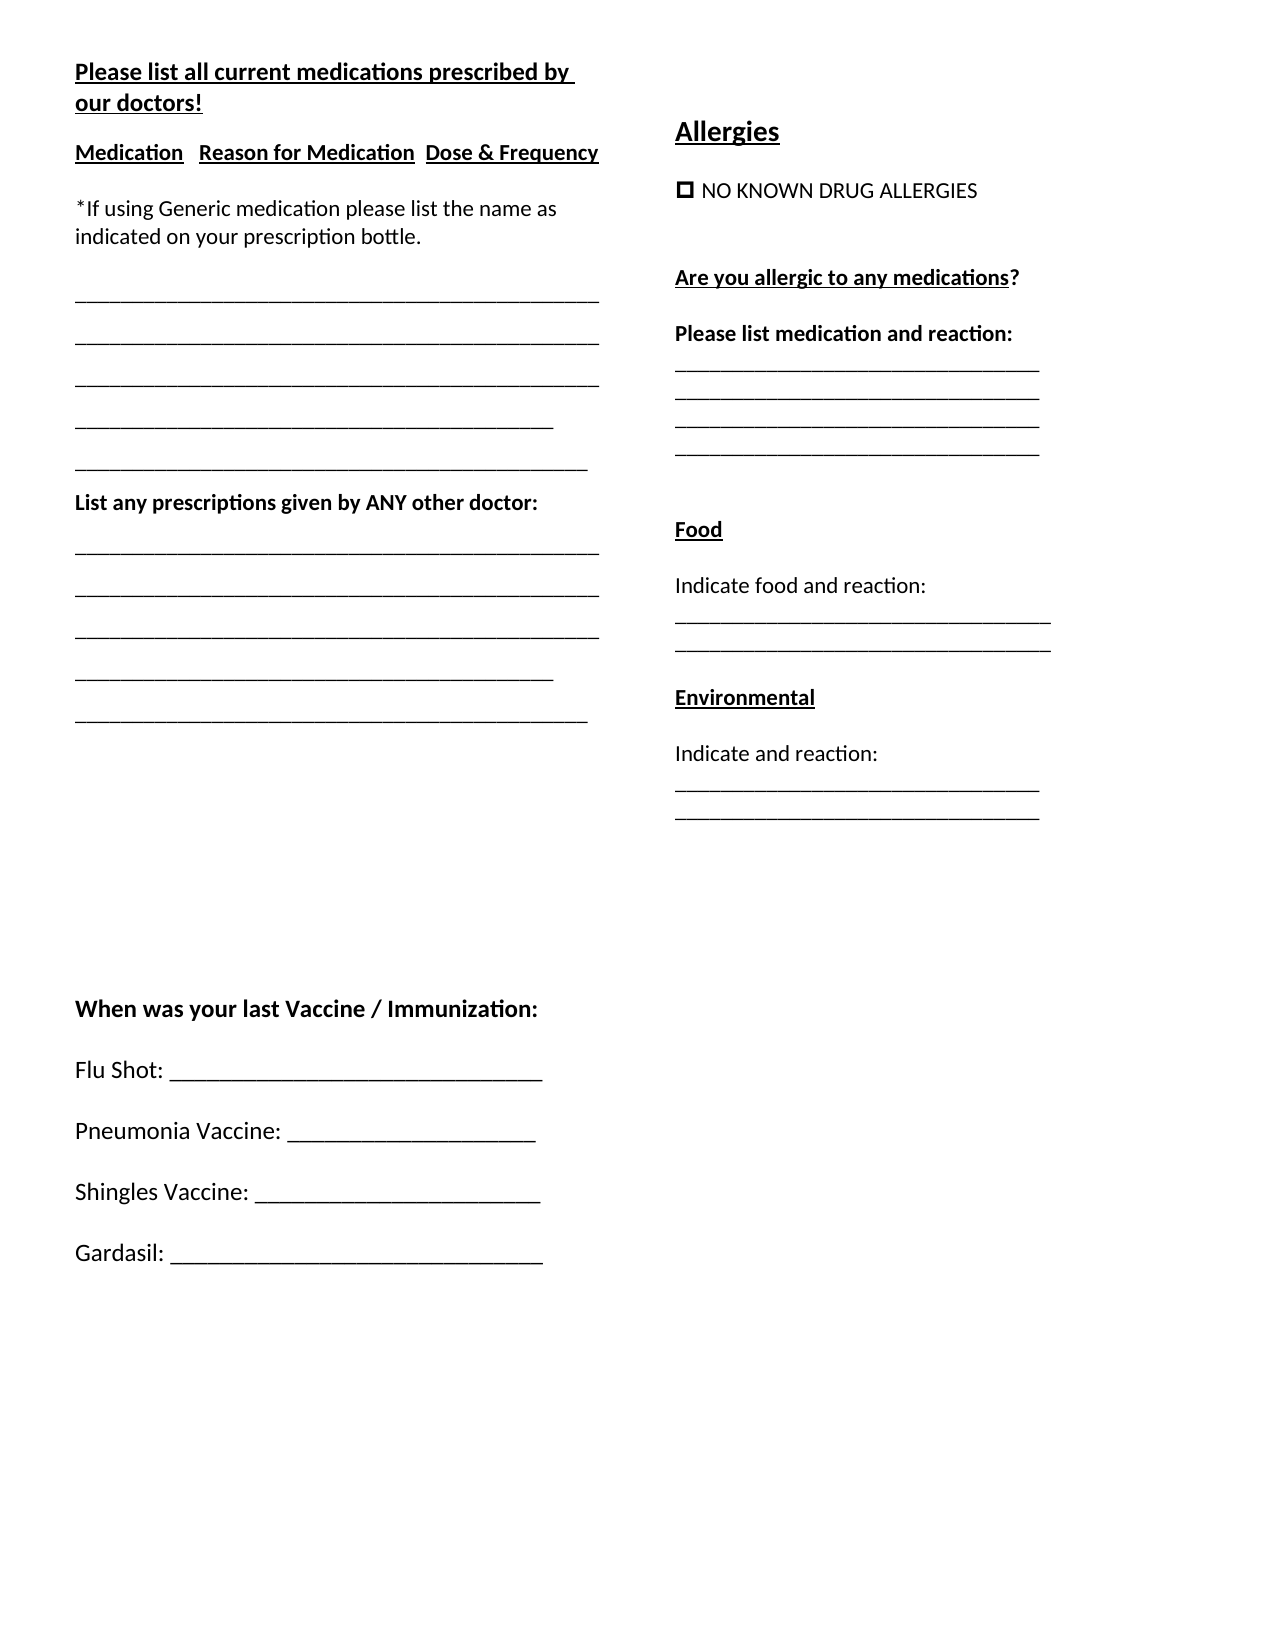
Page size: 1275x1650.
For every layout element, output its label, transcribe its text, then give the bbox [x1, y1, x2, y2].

text ________________________________ [675, 431, 1200, 459]
text NO KNOWN DRUG ALLERGIES [675, 176, 1200, 204]
text Environmental [675, 683, 1200, 711]
text *If using Generic medication please list the name as indicated on your prescription bottle. [75, 194, 600, 250]
text ____________________________________________________________________________________________________________________________________________________________________________________ [75, 278, 600, 432]
text ________________________________ [675, 795, 1200, 823]
text ________________________________ [675, 375, 1200, 403]
text _________________________________ [675, 627, 1200, 655]
text Shingles Vaccine: _______________________ [75, 1176, 1200, 1206]
text Please list medication and reaction: [675, 319, 1200, 347]
text Allergies [675, 113, 1200, 148]
text Medication Reason for Medication Dose & Frequency [75, 138, 600, 194]
text ________________________________ [675, 403, 1200, 431]
text ____________________________________________________________________________________________________________________________________________________________________________________ [75, 530, 600, 684]
text Gardasil: ______________________________ [75, 1237, 1200, 1267]
text List any prescriptions given by ANY other doctor: [75, 488, 600, 516]
text Please list all current medications prescribed by our doctors! [75, 56, 600, 117]
text _____________________________________________ [75, 446, 600, 474]
text Indicate and reaction: ________________________________ [675, 739, 1200, 795]
text ________________________________ [675, 347, 1200, 375]
text Food [675, 515, 1200, 543]
text _____________________________________________ [75, 698, 600, 726]
text When was your last Vaccine / Immunization: [75, 993, 1200, 1023]
text Flu Shot: ______________________________ [75, 1054, 1200, 1084]
text Indicate food and reaction: _________________________________ [675, 571, 1200, 627]
text Pneumonia Vaccine: ____________________ [75, 1115, 1200, 1145]
text Are you allergic to any medications? [675, 263, 1200, 291]
